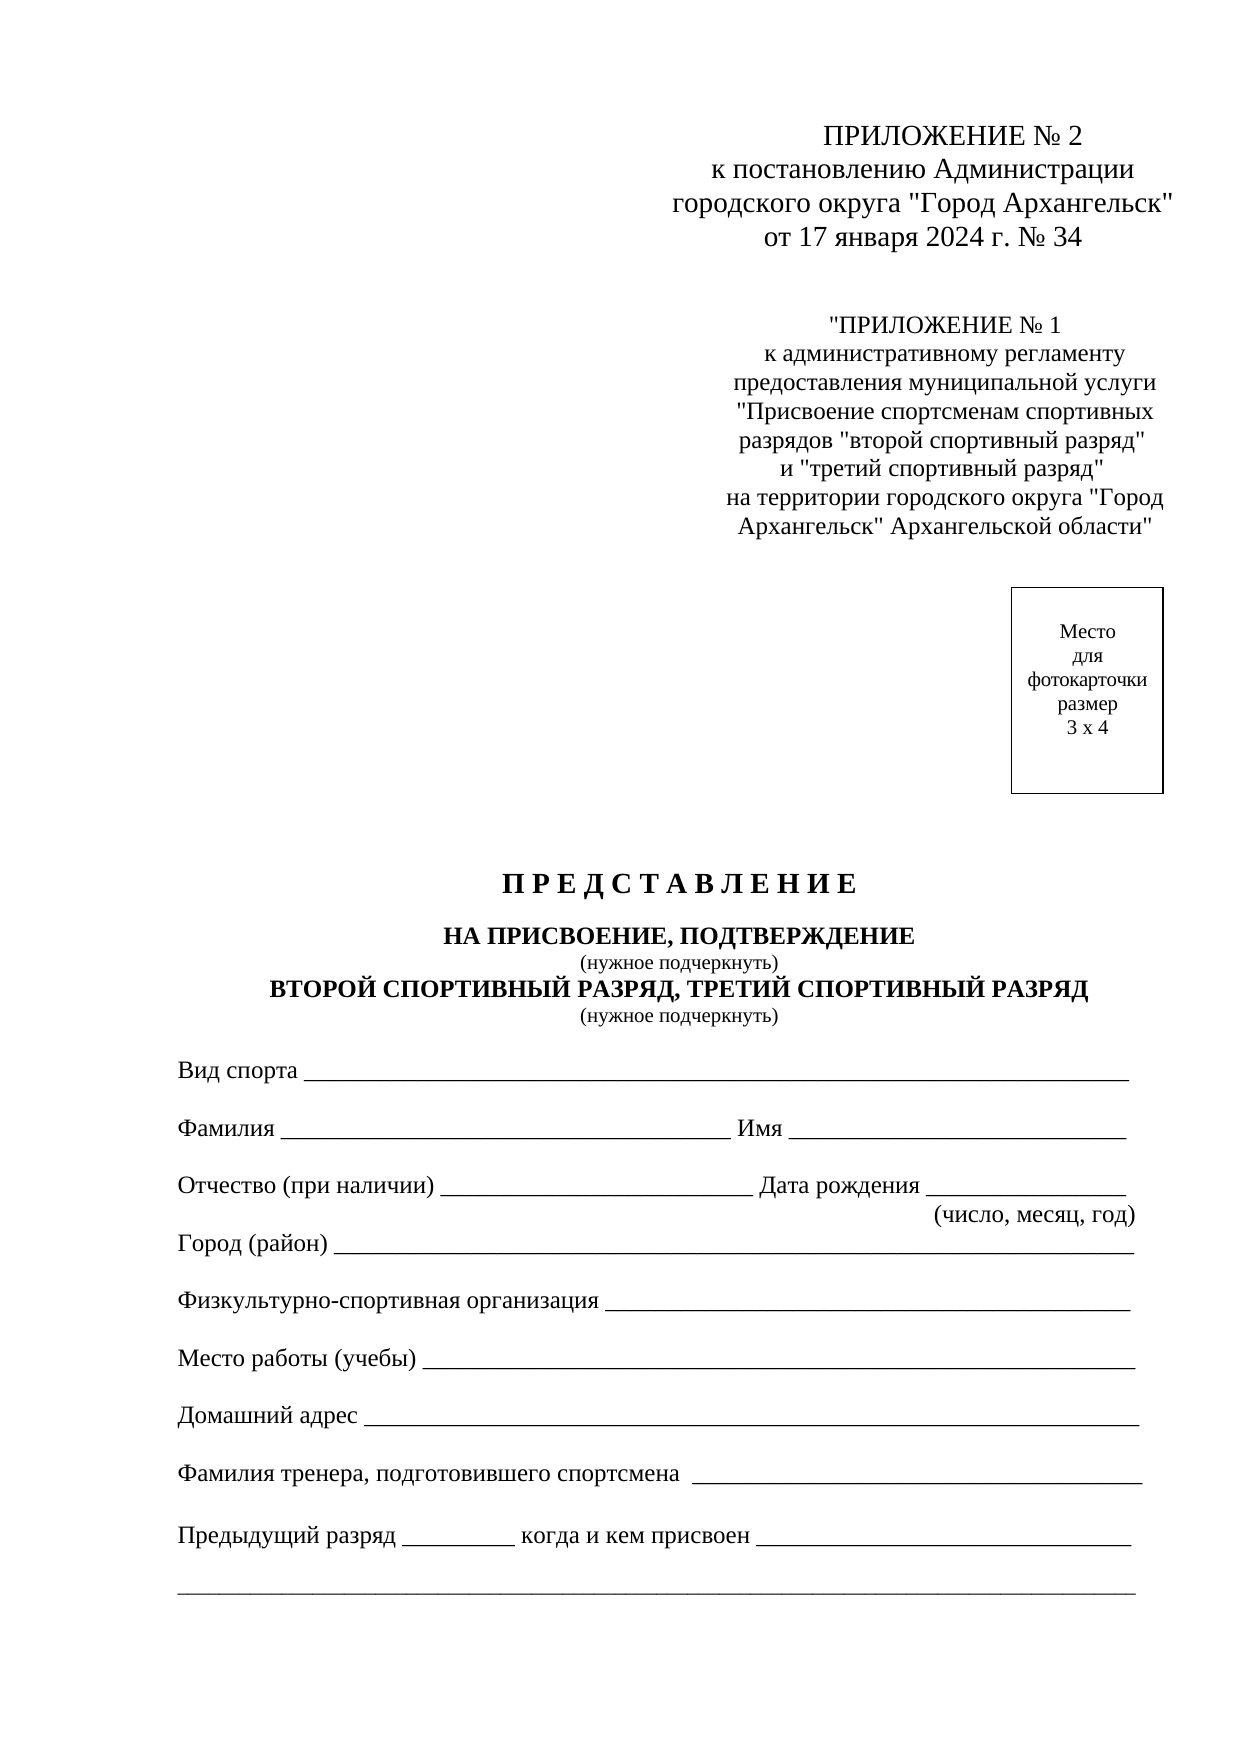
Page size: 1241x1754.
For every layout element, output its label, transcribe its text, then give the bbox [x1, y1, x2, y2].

text Место работы (учебы) _________________________________________________________ [177, 1343, 1181, 1372]
text ПРИЛОЖЕНИЕ № 2 [650, 118, 1181, 152]
title от 17 января 2024 г. № 34 [664, 219, 1181, 252]
text НА ПРИСВОЕНИЕ, ПОДТВЕРЖДЕНИЕ [177, 921, 1181, 950]
text Отчество (при наличии) _________________________ Дата рождения ________________ [177, 1171, 1181, 1199]
text ВТОРОЙ СПОРТИВНЫЙ РАЗРЯД, ТРЕТИЙ СПОРТИВНЫЙ РАЗРЯД [177, 974, 1181, 1003]
text ____________________________________________________________________________________________ [177, 1573, 1181, 1597]
text (нужное подчеркнуть) [177, 950, 1181, 974]
text Фамилия ____________________________________ Имя ___________________________ [177, 1113, 1181, 1142]
text Физкультурно-спортивная организация __________________________________________ [177, 1286, 1181, 1314]
text Город (район) ________________________________________________________________ [177, 1228, 1181, 1257]
text к административному регламенту предоставления муниципальной услуги "Присвоение спортсменам спортивных разрядов "второй спортивный разряд" и "третий спортивный разряд" на территории городского округа "Город Архангельск" Архангельской области" [709, 338, 1181, 540]
text (число, месяц, год) [177, 1199, 1181, 1228]
text Предыдущий разряд _________ когда и кем присвоен ______________________________ [177, 1520, 1181, 1549]
text Фамилия тренера, подготовившего спортсмена ____________________________________ [177, 1458, 1181, 1487]
title к постановлению Администрации городского округа "Город Архангельск" [664, 152, 1181, 219]
text (нужное подчеркнуть) [177, 1003, 1181, 1027]
text "ПРИЛОЖЕНИЕ № 1 [709, 310, 1181, 338]
text Домашний адрес ______________________________________________________________ [177, 1401, 1181, 1429]
text П Р Е Д С Т А В Л Е Н И Е [177, 866, 1181, 900]
text Вид спорта __________________________________________________________________ [177, 1056, 1181, 1084]
